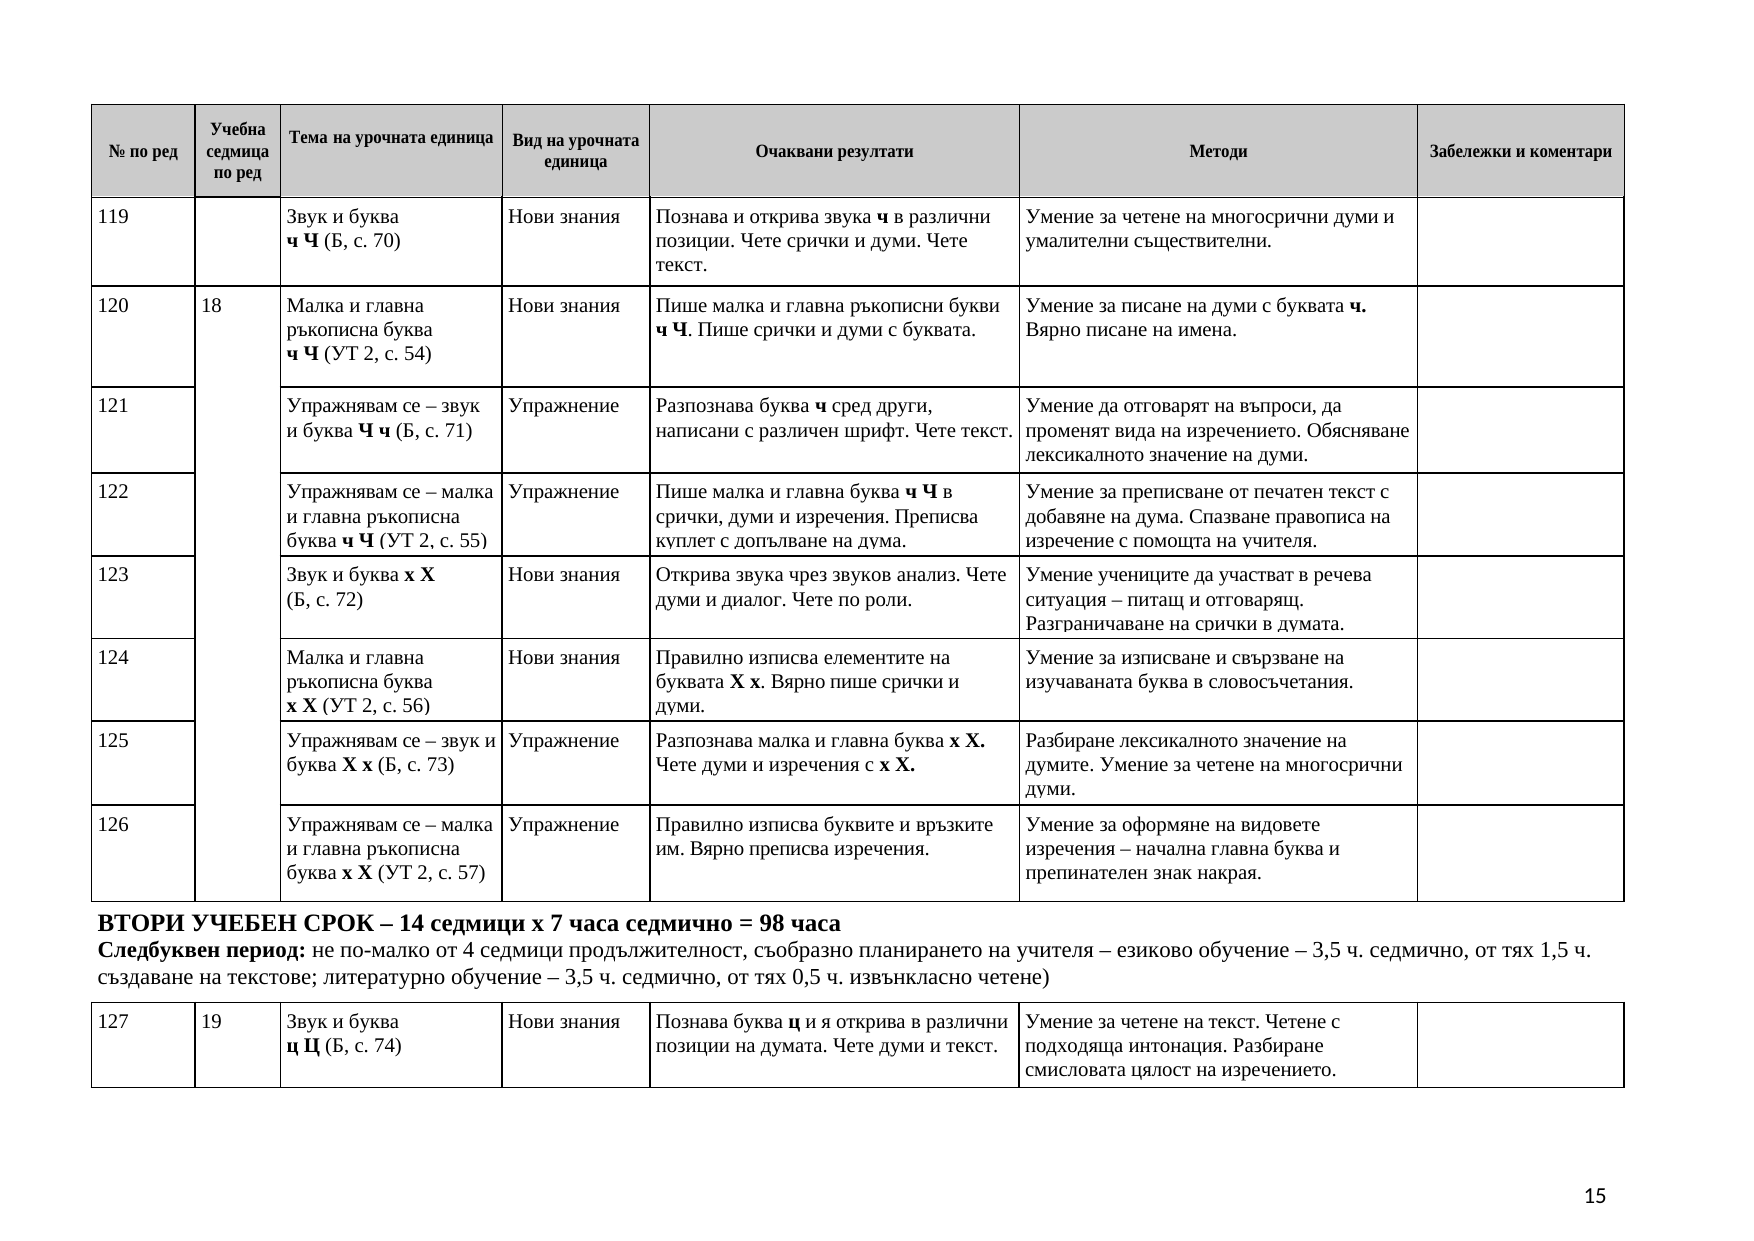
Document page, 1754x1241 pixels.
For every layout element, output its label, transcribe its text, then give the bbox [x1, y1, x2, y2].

table_cell Открива звука чрез звуков анализ. Чете думи и диалог. Чете по роли. [651, 557, 1019, 638]
table_cell Умение за писане на думи с буквата ч. Вярно писане на имена. [1020, 287, 1417, 386]
table_cell [1418, 806, 1623, 901]
table_cell [1418, 474, 1623, 555]
table_cell Упражнявам се – звук и буква Х х (Б, с. 73) [281, 722, 501, 804]
table_header Забележки и коментари [1418, 105, 1624, 196]
table_cell Умение за четене на текст. Четене с подходяща интонация. Разбиране смисловата цялост на изречението. [1020, 1003, 1417, 1087]
table_cell Познава буква ц и я открива в различни позиции на думата. Чете думи и текст. [651, 1003, 1018, 1087]
table_cell Пише малка и главна буква ч Ч в срички, думи и изречения. Преписва куплет с допълване на дума. [651, 474, 1019, 555]
table_cell Пише малка и главна ръкописни букви ч Ч. Пише срички и думи с буквата. [651, 287, 1019, 386]
table_cell Нови знания [503, 1003, 649, 1087]
table_cell Умение за четене на многосрични думи и умалителни съществителни. [1020, 198, 1417, 285]
table_cell Упражнявам се – звук и буква Ч ч (Б, с. 71) [281, 388, 501, 472]
table_cell Правилно изписва елементите на буквата Х х. Вярно пише срички и думи. [651, 639, 1019, 720]
table_cell 123 [92, 557, 194, 638]
table_cell ВТОРИ УЧЕБЕН СРОК – 14 седмици x 7 часа седмично = 98 часа Следбуквен период: не по-малко от 4 седмици продължителност, съобразно планирането на учителя – езиково обучение – 3,5 ч. седмично, от тях 1,5 ч. създаване на текстове; литературно обучение – 3,5 ч. седмично, от тях 0,5 ч. извънкласно четене) [91, 902, 1624, 1002]
table_header Методи [1020, 105, 1417, 196]
table_cell 18 [196, 287, 280, 901]
table_cell 122 [92, 474, 194, 555]
table_cell 125 [92, 722, 194, 804]
table_cell [1418, 722, 1623, 804]
table_cell 127 [92, 1003, 194, 1087]
table_cell 119 [92, 198, 194, 285]
table_cell Упражнявам се – малка и главна ръкописна буква х Х (УТ 2, с. 57) [281, 806, 501, 901]
table_header Тема на урочната единица [281, 105, 502, 196]
table_cell Познава и открива звука ч в различни позиции. Чете срички и думи. Чете текст. [651, 198, 1019, 285]
table_cell Звук и буква ц Ц (Б, с. 74) [281, 1003, 501, 1087]
table_cell Разбиране лексикалното значение на думите. Умение за четене на многосрични думи. [1020, 722, 1417, 804]
table_cell Нови знания [503, 198, 649, 285]
table_cell [1418, 198, 1623, 285]
table_cell [1418, 1003, 1623, 1087]
table_cell 19 [196, 1003, 280, 1087]
table_cell Малка и главна ръкописна буква ч Ч (УТ 2, с. 54) [281, 287, 501, 386]
table_cell Упражнение [503, 474, 649, 555]
table_header Очаквани резултати [650, 105, 1019, 196]
table_cell Нови знания [503, 287, 649, 386]
table_cell [1418, 388, 1623, 472]
table_cell Упражнение [503, 388, 649, 472]
table_cell 126 [92, 806, 194, 901]
table_cell 121 [92, 388, 194, 472]
table_cell Разпознава буква ч сред други, написани с различен шрифт. Чете текст. [651, 388, 1019, 472]
table_cell 124 [92, 639, 194, 720]
table_cell Умение за оформяне на видовете изречения – начална главна буква и препинателен знак накрая. [1020, 806, 1417, 901]
table_header Учебна седмица по ред [196, 105, 280, 196]
table_cell Звук и буква х Х (Б, с. 72) [281, 557, 501, 638]
table_cell Умение за преписване от печатен текст с добавяне на дума. Спазване правописа на изречение с помощта на учителя. [1020, 474, 1417, 555]
table_header № по ред [92, 105, 194, 196]
table_cell Упражнение [503, 806, 649, 901]
table_cell Умение за изписване и свързване на изучаваната буква в словосъчетания. [1020, 639, 1417, 720]
table_cell [1418, 287, 1623, 386]
table_cell Правилно изписва буквите и връзките им. Вярно преписва изречения. [651, 806, 1019, 901]
table_cell [1418, 557, 1623, 638]
table_cell Упражнявам се – малка и главна ръкописна буква ч Ч (УТ 2, с. 55) [281, 474, 501, 555]
table_header Вид на урочната единица [503, 105, 649, 196]
table_cell Нови знания [503, 639, 649, 720]
table_cell Разпознава малка и главна буква х Х. Чете думи и изречения с х Х. [651, 722, 1019, 804]
table_cell Малка и главна ръкописна буква х Х (УТ 2, с. 56) [281, 639, 501, 720]
table_cell Нови знания [503, 557, 649, 638]
table_cell Умение да отговарят на въпроси, да променят вида на изречението. Обясняване лексикалното значение на думи. [1020, 388, 1417, 472]
table_cell Умение учениците да участват в речева ситуация – питащ и отговарящ. Разграничаване на срички в думата. [1020, 557, 1417, 638]
table_cell [1418, 639, 1623, 720]
table_cell Звук и буква ч Ч (Б, с. 70) [281, 198, 501, 285]
table_cell Упражнение [503, 722, 649, 804]
table_cell 120 [92, 287, 194, 386]
